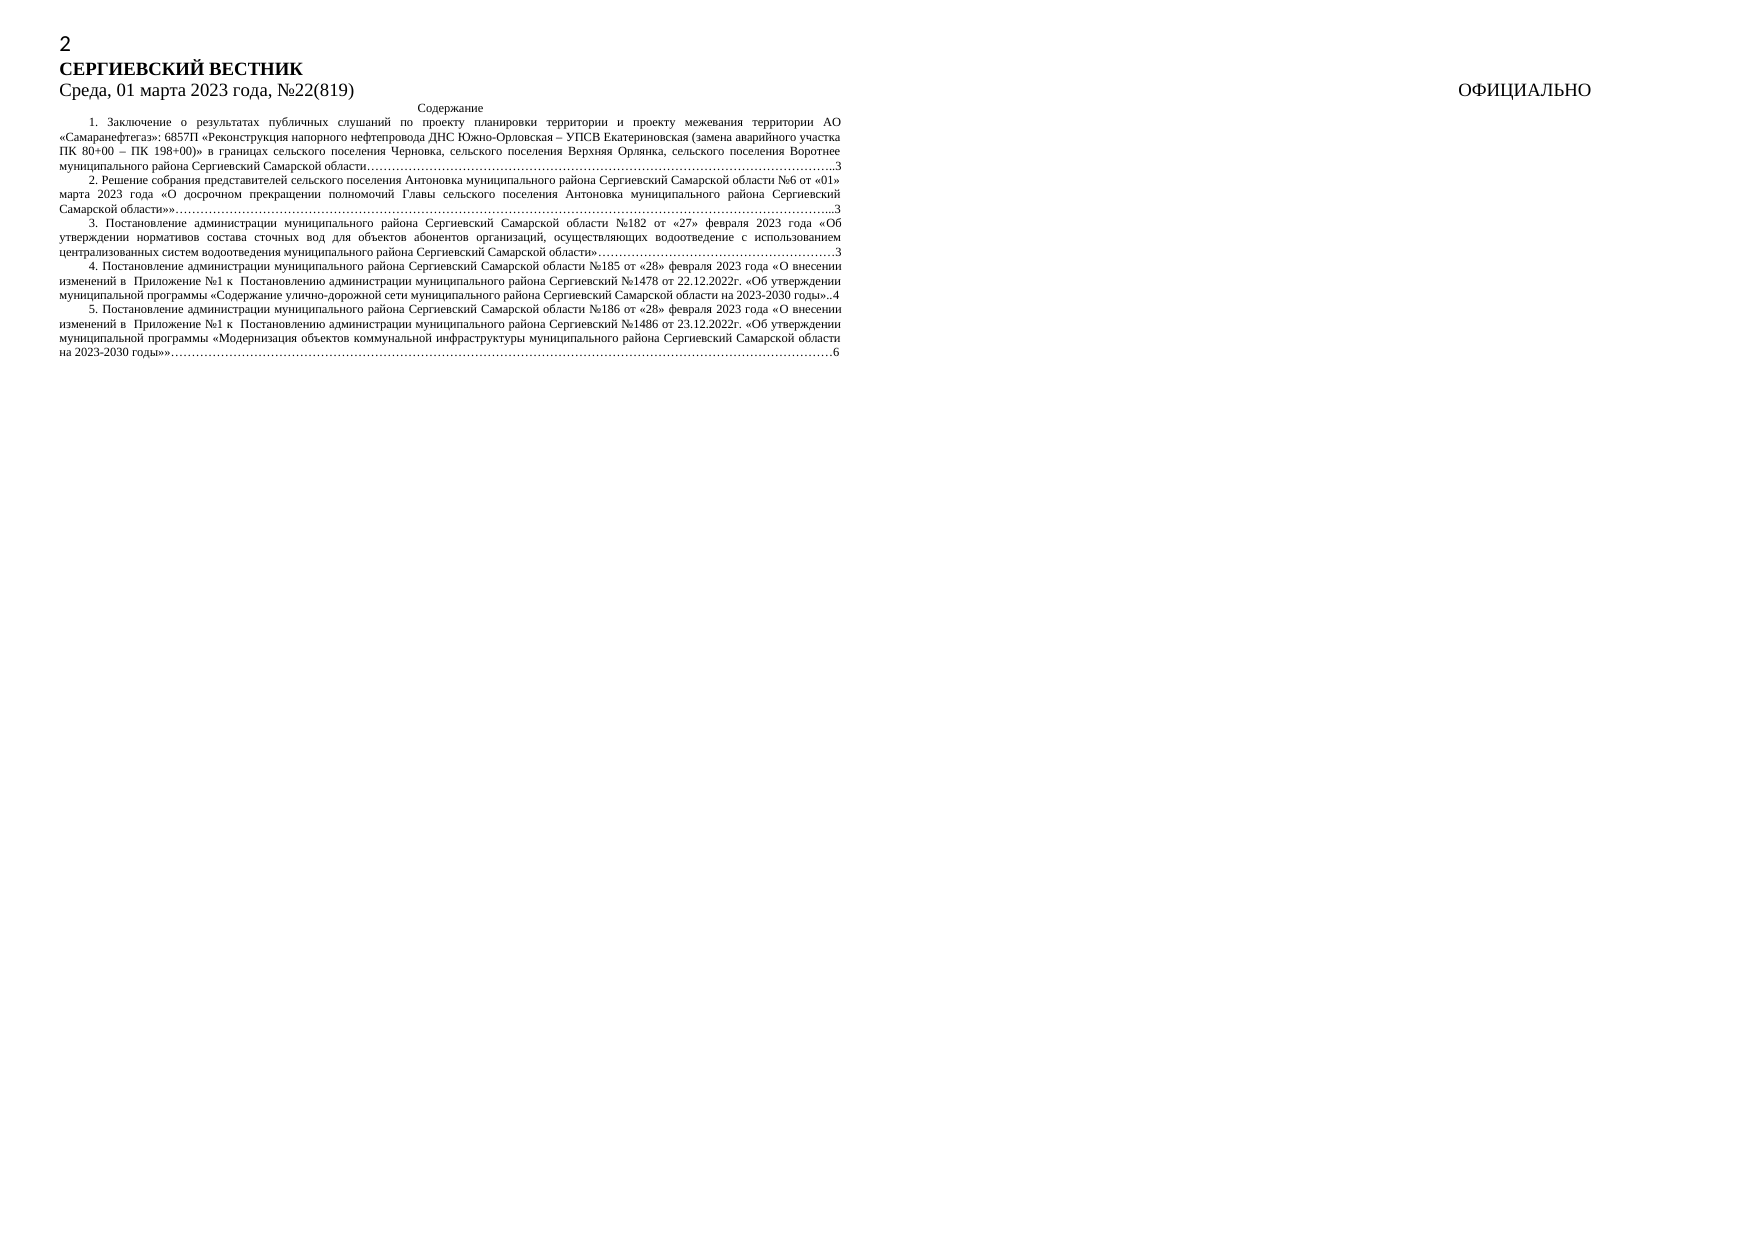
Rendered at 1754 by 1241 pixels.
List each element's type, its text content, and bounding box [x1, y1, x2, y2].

text 2. Решение собрания представителей сельского поселения Антоновка муниципального района Сергиевский Самарской области №6 от «01» марта 2023 года «О досрочном прекращении полномочий Главы сельского поселения Антоновка муниципального района Сергиевский Самарской области»»…………………………………………………………………………………………………………………………………………...3 [59, 173, 842, 216]
text 4. Постановление администрации муниципального района Сергиевский Самарской области №185 от «28» февраля 2023 года «О внесении изменений в Приложение №1 к Постановлению администрации муниципального района Сергиевский №1478 от 22.12.2022г. «Об утверждении муниципальной программы «Содержание улично-дорожной сети муниципального района Сергиевский Самарской области на 2023-2030 годы»..4 [59, 259, 842, 302]
text 1. Заключение о результатах публичных слушаний по проекту планировки территории и проекту межевания территории АО «Самаранефтегаз»: 6857П «Реконструкция напорного нефтепровода ДНС Южно-Орловская – УПСВ Екатериновская (замена аварийного участка ПК 80+00 – ПК 198+00)» в границах сельского поселения Черновка, сельского поселения Верхняя Орлянка, сельского поселения Воротнее муниципального района Сергиевский Самарской области…………………………………………………………………………………………………..3 [59, 115, 842, 173]
text Содержание [59, 101, 842, 115]
text 5. Постановление администрации муниципального района Сергиевский Самарской области №186 от «28» февраля 2023 года «О внесении изменений в Приложение №1 к Постановлению администрации муниципального района Сергиевский №1486 от 23.12.2022г. «Об утверждении муниципальной программы «Модернизация объектов коммунальной инфраструктуры муниципального района Сергиевский Самарской области на 2023-2030 годы»»……………………………………………………………………………………………………………………………………………6 [59, 302, 842, 359]
text 3. Постановление администрации муниципального района Сергиевский Самарской области №182 от «27» февраля 2023 года «Об утверждении нормативов состава сточных вод для объектов абонентов организаций, осуществляющих водоотведение с использованием централизованных систем водоотведения муниципального района Сергиевский Самарской области»…………………………………………………3 [59, 216, 842, 259]
